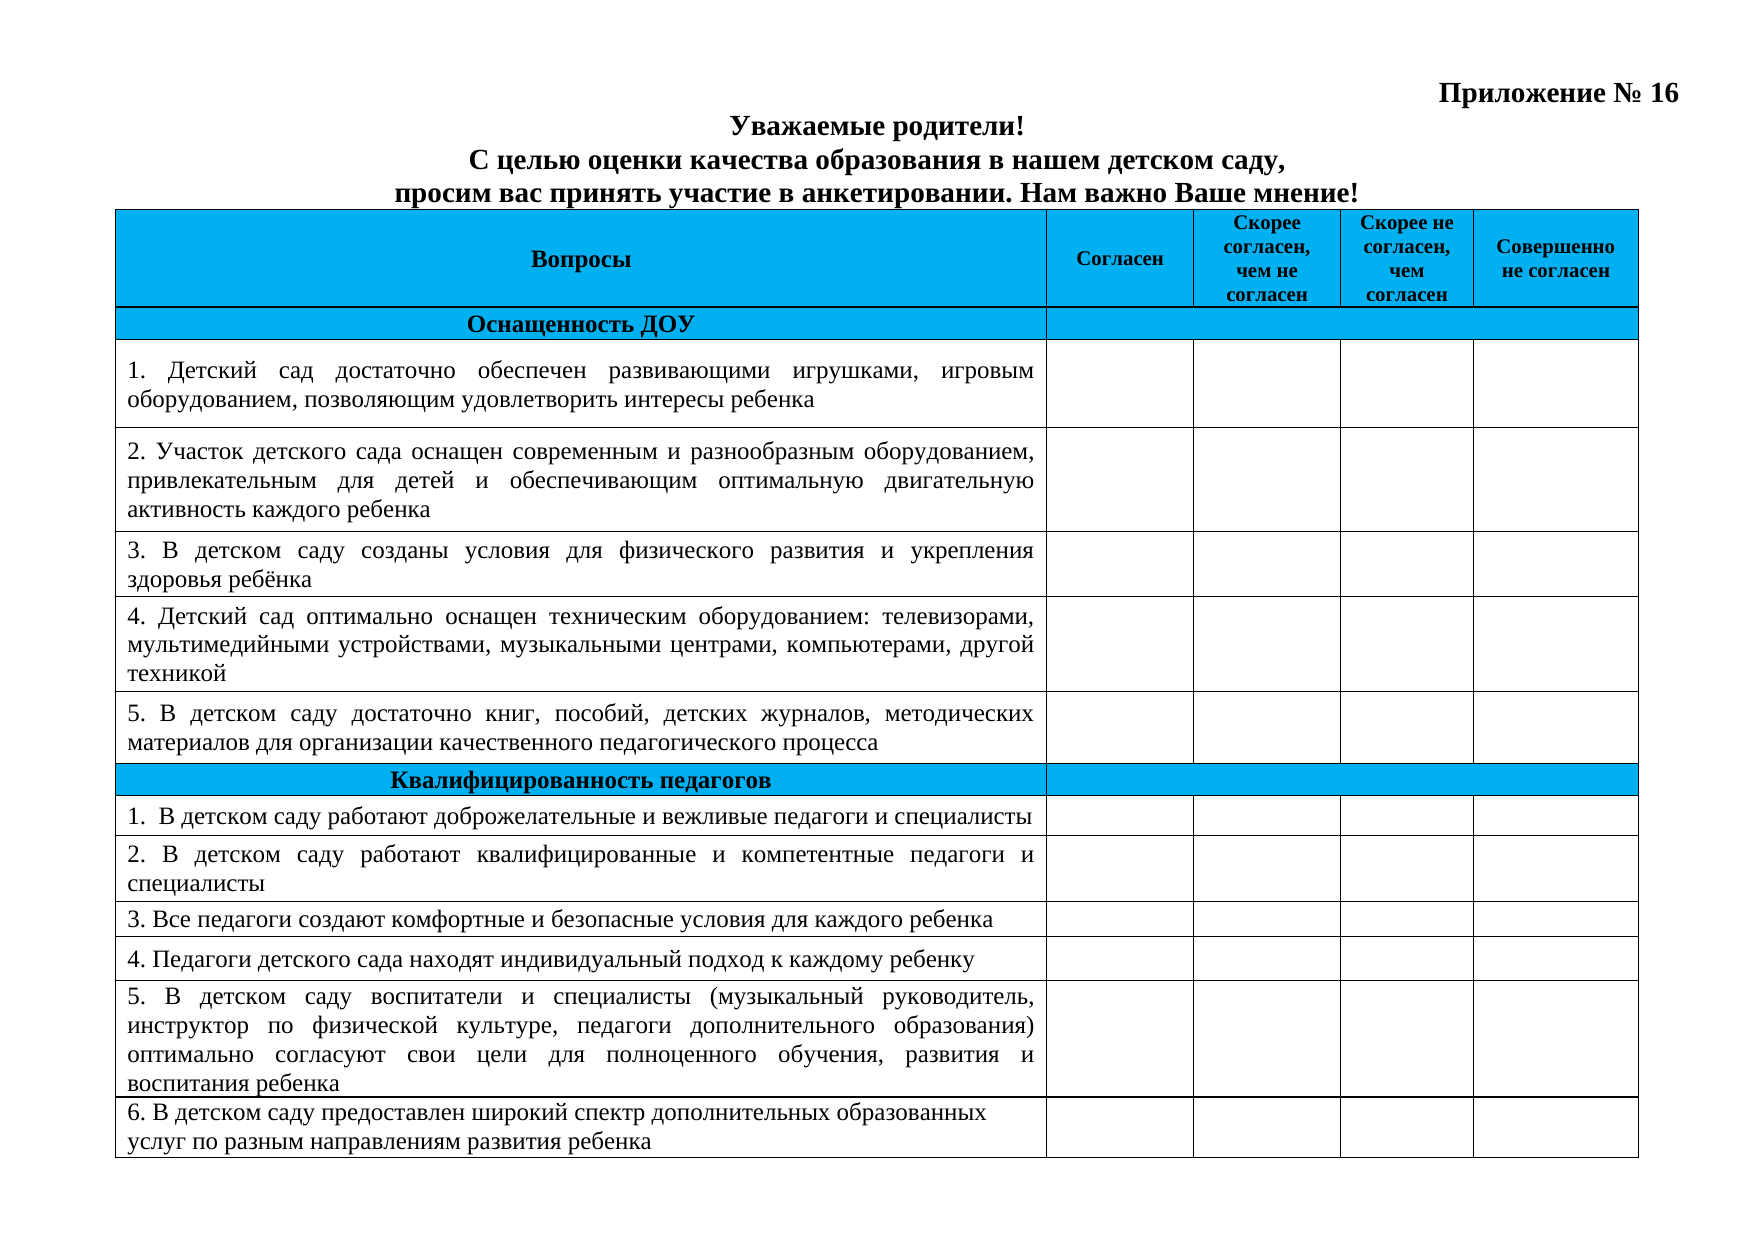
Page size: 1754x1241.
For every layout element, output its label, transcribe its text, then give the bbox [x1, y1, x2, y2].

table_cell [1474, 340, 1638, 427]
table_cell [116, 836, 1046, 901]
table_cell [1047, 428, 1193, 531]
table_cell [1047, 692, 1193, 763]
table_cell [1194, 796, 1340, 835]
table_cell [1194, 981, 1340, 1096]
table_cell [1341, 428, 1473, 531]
text Уважаемые родители! [75, 108, 1679, 142]
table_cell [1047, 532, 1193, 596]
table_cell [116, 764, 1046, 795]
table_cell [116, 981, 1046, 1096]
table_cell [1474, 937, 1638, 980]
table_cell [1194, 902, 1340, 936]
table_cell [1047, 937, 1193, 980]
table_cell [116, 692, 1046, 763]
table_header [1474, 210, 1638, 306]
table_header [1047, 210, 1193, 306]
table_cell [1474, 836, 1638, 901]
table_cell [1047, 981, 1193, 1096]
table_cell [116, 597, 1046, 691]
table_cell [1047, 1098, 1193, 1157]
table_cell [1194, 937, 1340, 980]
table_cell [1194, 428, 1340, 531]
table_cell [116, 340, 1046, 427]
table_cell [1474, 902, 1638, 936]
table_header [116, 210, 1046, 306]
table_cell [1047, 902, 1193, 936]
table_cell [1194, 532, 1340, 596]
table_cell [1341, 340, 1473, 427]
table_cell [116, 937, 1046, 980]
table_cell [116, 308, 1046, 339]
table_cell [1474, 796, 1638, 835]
text Приложение № 16 [75, 75, 1679, 108]
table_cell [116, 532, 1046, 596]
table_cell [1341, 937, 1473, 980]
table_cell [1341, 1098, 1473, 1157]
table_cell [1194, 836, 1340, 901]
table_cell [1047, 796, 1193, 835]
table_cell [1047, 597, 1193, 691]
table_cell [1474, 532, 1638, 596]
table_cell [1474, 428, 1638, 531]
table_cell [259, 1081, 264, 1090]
text просим вас принять участие в анкетировании. Нам важно Ваше мнение! [75, 176, 1679, 209]
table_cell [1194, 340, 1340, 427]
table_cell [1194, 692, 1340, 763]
text С целью оценки качества образования в нашем детском саду, [75, 142, 1679, 176]
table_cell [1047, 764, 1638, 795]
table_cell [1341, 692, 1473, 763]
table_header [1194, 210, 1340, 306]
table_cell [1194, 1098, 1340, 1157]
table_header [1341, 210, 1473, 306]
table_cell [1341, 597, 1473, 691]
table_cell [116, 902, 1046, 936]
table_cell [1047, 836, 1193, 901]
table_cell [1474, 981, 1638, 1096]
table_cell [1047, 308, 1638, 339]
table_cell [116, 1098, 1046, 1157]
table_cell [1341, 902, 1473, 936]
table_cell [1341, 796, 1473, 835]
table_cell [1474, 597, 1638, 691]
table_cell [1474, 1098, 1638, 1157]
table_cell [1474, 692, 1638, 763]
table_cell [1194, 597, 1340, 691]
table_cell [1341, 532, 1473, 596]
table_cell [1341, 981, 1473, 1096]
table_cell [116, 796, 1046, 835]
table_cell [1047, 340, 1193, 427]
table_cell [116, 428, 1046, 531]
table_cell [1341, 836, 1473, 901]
